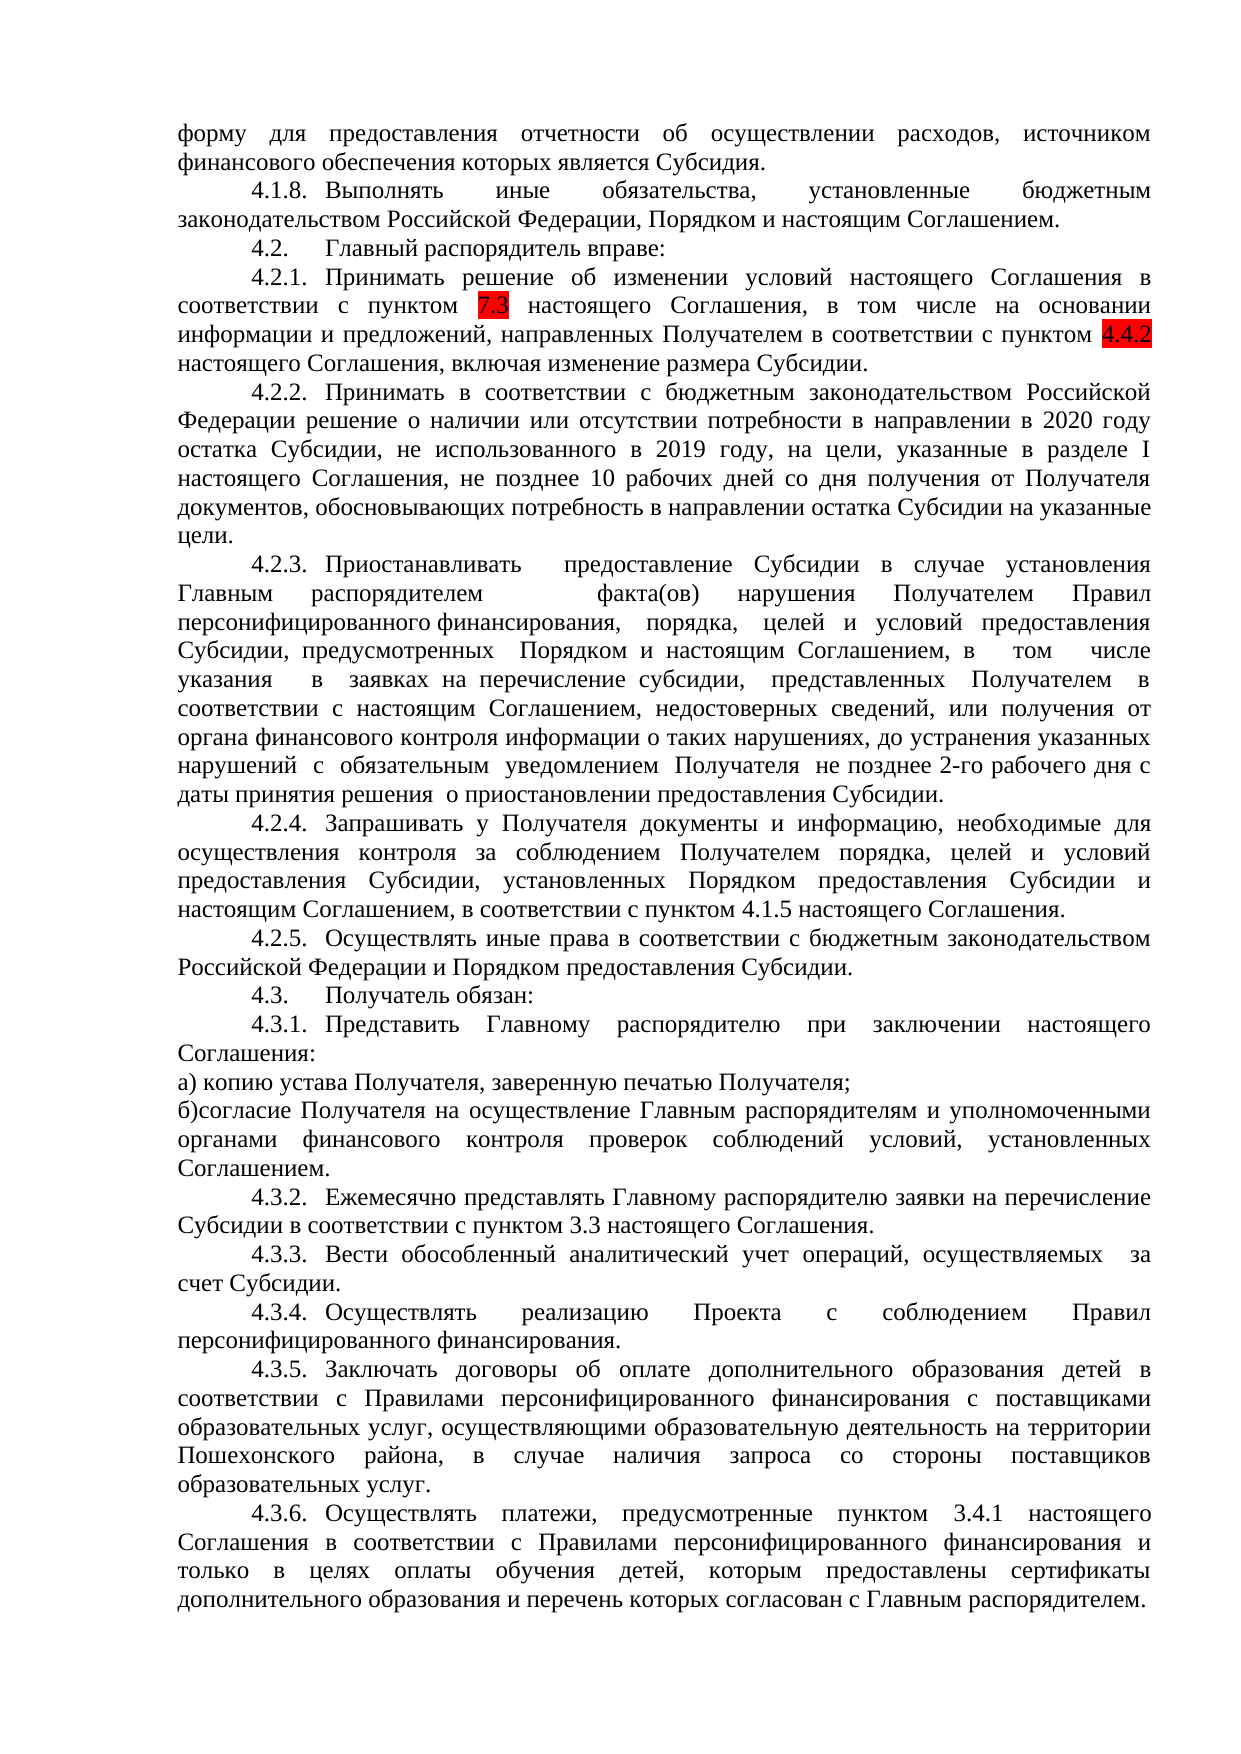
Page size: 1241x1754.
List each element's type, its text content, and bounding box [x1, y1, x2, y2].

list Ежемесячно представлять Главному распорядителю заявки на перечисление Субсидии в соответствии с пунктом 3.3 настоящего Соглашения. [177, 1182, 1152, 1239]
list Принимать в соответствии с бюджетным законодательством Российской Федерации решение о наличии или отсутствии потребности в направлении в 2020 году остатка Субсидии, не использованного в 2019 году, на цели, указанные в разделе I настоящего Соглашения, не позднее 10 рабочих дней со дня получения от Получателя документов, обосновывающих потребность в направлении остатка Субсидии на указанные цели. [177, 377, 1152, 549]
list Осуществлять иные права в соответствии с бюджетным законодательством Российской Федерации и Порядком предоставления Субсидии. [177, 923, 1152, 981]
list Получатель обязан: [177, 981, 1152, 1009]
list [177, 118, 1152, 176]
list Запрашивать у Получателя документы и информацию, необходимые для осуществления контроля за соблюдением Получателем порядка, целей и условий предоставления Субсидии, установленных Порядком предоставления Субсидии и настоящим Соглашением, в соответствии с пунктом 4.1.5 настоящего Соглашения. [177, 808, 1152, 923]
list Приостанавливать предоставление Субсидии в случае установления Главным распорядителем факта(ов) нарушения Получателем Правил персонифицированного финансирования, порядка, целей и условий предоставления Субсидии, предусмотренных Порядком и настоящим Соглашением, в том числе указания в заявках на перечисление субсидии, представленных Получателем в соответствии с настоящим Соглашением, недостоверных сведений, или получения от органа финансового контроля информации о таких нарушениях, до устранения указанных нарушений с обязательным уведомлением Получателя не позднее 2-го рабочего дня с даты принятия решения о приостановлении предоставления Субсидии. [177, 549, 1152, 808]
list Осуществлять реализацию Проекта с соблюдением Правил персонифицированного финансирования. [177, 1297, 1152, 1354]
list Заключать договоры об оплате дополнительного образования детей в соответствии с Правилами персонифицированного финансирования с поставщиками образовательных услуг, осуществляющими образовательную деятельность на территории Пошехонского района, в случае наличия запроса со стороны поставщиков образовательных услуг. [177, 1354, 1152, 1498]
list Представить Главному распорядителю при заключении настоящего Соглашения: [177, 1009, 1152, 1067]
list Вести обособленный аналитический учет операций, осуществляемых за счет Субсидии. [177, 1239, 1152, 1297]
text а) копию устава Получателя, заверенную печатью Получателя; [177, 1067, 1152, 1096]
list Выполнять иные обязательства, установленные бюджетным законодательством Российской Федерации, Порядком и настоящим Соглашением. [177, 176, 1152, 233]
list Принимать решение об изменении условий настоящего Соглашения в соответствии с пунктом 7.3 настоящего Соглашения, в том числе на основании информации и предложений, направленных Получателем в соответствии с пунктом 4.4.2 настоящего Соглашения, включая изменение размера Субсидии. [177, 262, 1152, 377]
list Главный распорядитель вправе: [177, 233, 1152, 262]
text б)согласие Получателя на осуществление Главным распорядителям и уполномоченными органами финансового контроля проверок соблюдений условий, установленных Соглашением. [177, 1096, 1152, 1182]
list Осуществлять платежи, предусмотренные пунктом 3.4.1 настоящего Соглашения в соответствии с Правилами персонифицированного финансирования и только в целях оплаты обучения детей, которым предоставлены сертификаты дополнительного образования и перечень которых согласован с Главным распорядителем. [177, 1498, 1152, 1613]
